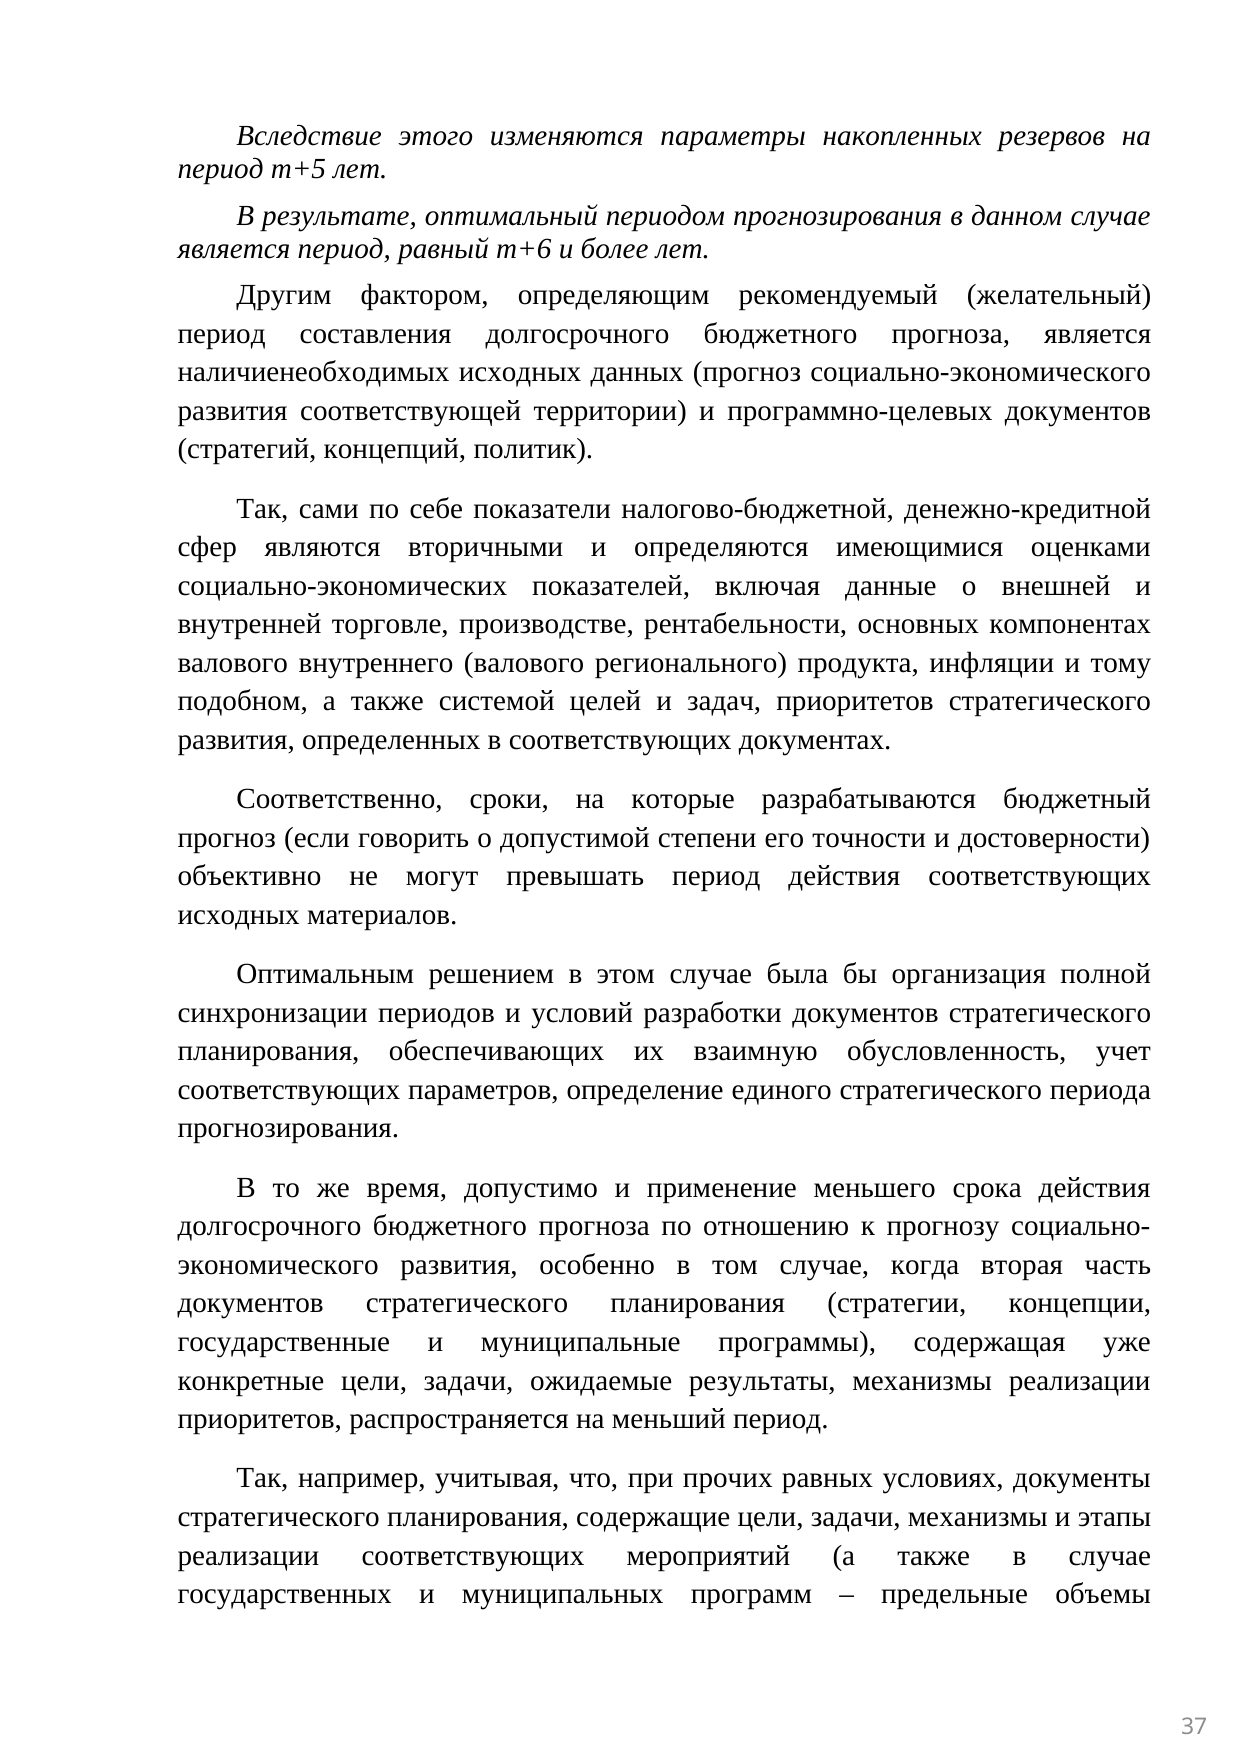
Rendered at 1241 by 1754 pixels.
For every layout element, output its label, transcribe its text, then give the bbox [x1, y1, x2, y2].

text В результате, оптимальный периодом прогнозирования в данном случае является период, равный т+6 и более лет. [177, 198, 1152, 265]
text Оптимальным решением в этом случае была бы организация полной синхронизации периодов и условий разработки документов стратегического планирования, обеспечивающих их взаимную обусловленность, учет соответствующих параметров, определение единого стратегического периода прогнозирования. [177, 956, 1152, 1144]
text Вследствие этого изменяются параметры накопленных резервов на период т+5 лет. [177, 118, 1152, 185]
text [177, 1461, 1152, 1610]
text Так, сами по себе показатели налогово-бюджетной, денежно-кредитной сфер являются вторичными и определяются имеющимися оценками социально-экономических показателей, включая данные о внешней и внутренней торговле, производстве, рентабельности, основных компонентах валового внутреннего (валового регионального) продукта, инфляции и тому подобном, а также системой целей и задач, приоритетов стратегического развития, определенных в соответствующих документах. [177, 491, 1152, 756]
text Другим фактором, определяющим рекомендуемый (желательный) период составления долгосрочного бюджетного прогноза, является наличиенеобходимых исходных данных (прогноз социально-экономического развития соответствующей территории) и программно-целевых документов (стратегий, концепций, политик). [177, 277, 1152, 465]
text Соответственно, сроки, на которые разрабатываются бюджетный прогноз (если говорить о допустимой степени его точности и достоверности) объективно не могут превышать период действия соответствующих исходных материалов. [177, 781, 1152, 931]
text В то же время, допустимо и применение меньшего срока действия долгосрочного бюджетного прогноза по отношению к прогнозу социально-экономического развития, особенно в том случае, когда вторая часть документов стратегического планирования (стратегии, концепции, государственные и муниципальные программы), содержащая уже конкретные цели, задачи, ожидаемые результаты, механизмы реализации приоритетов, распространяется на меньший период. [177, 1170, 1152, 1435]
